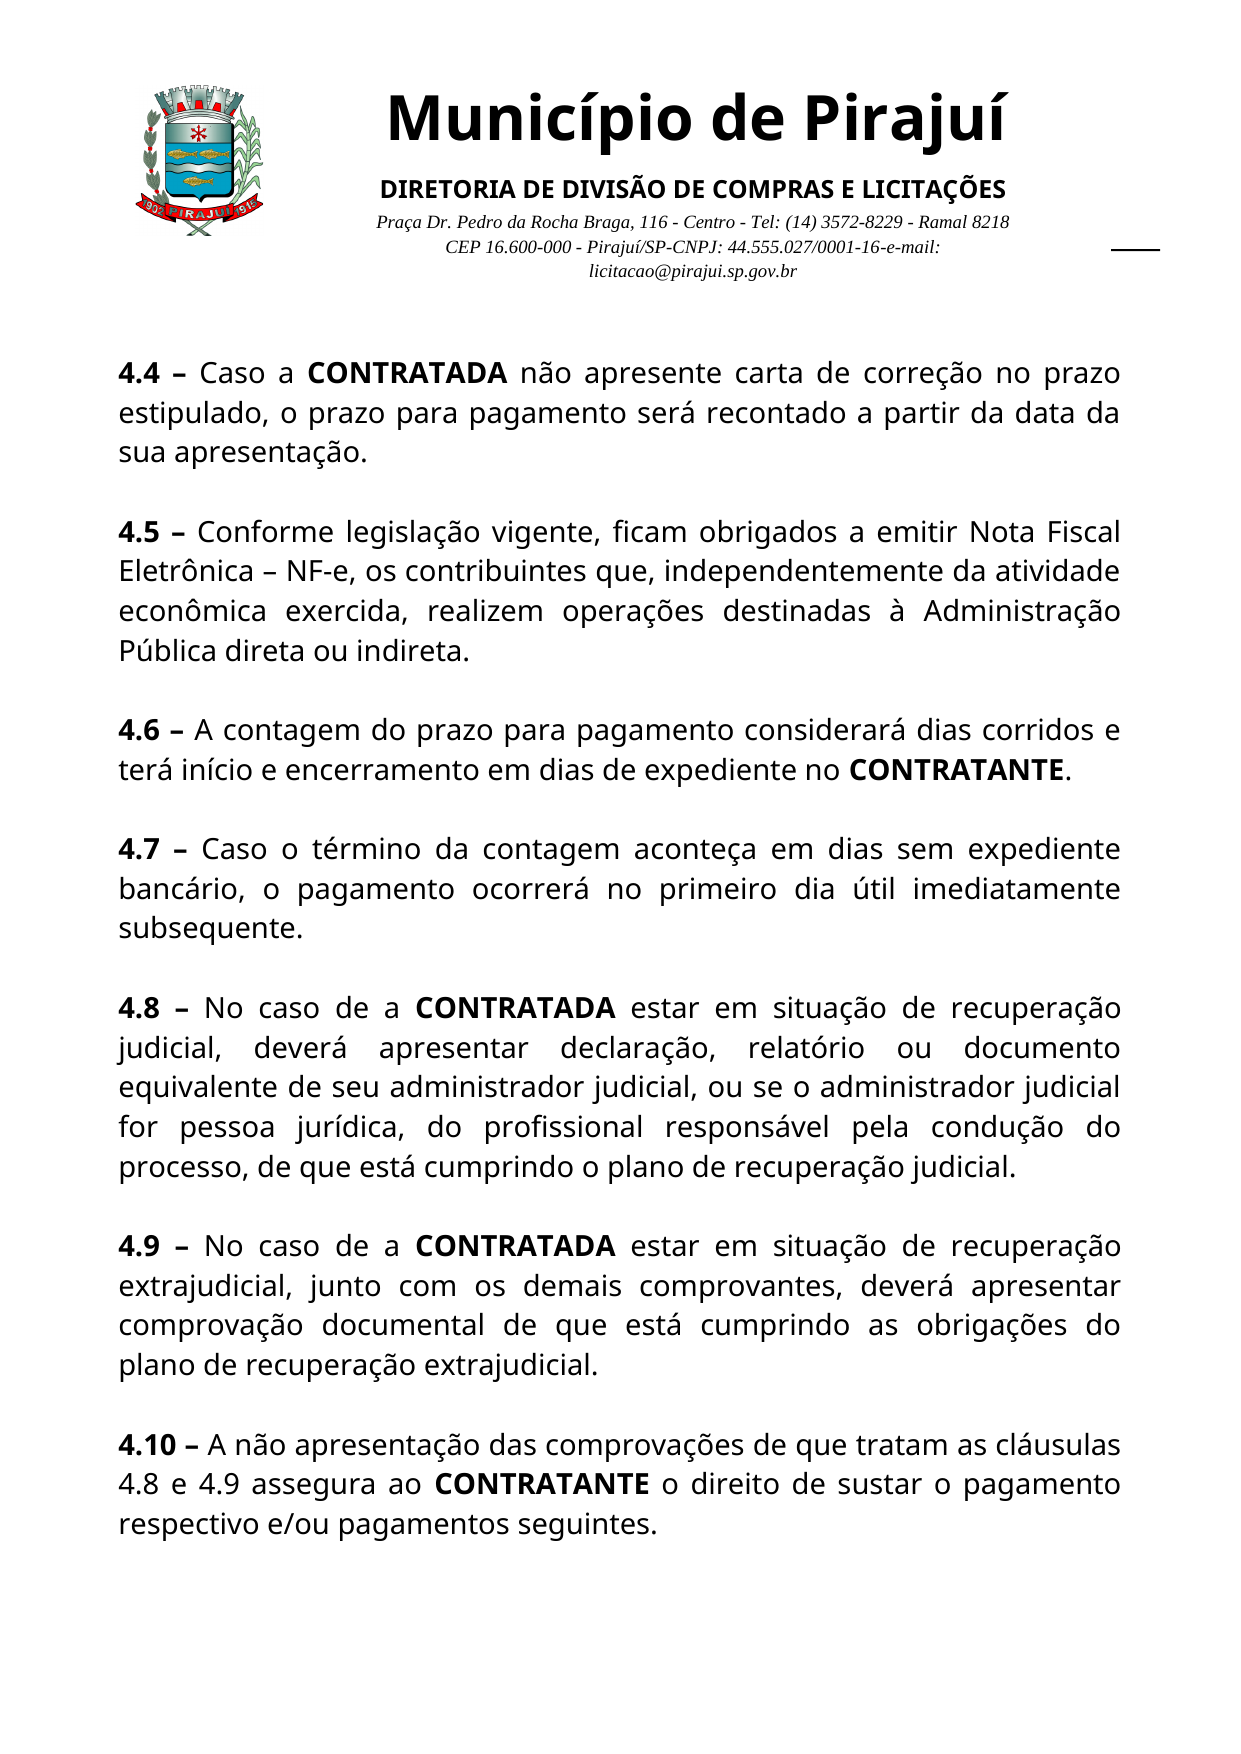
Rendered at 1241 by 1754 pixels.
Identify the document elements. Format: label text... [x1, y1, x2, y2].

text 4.6 – A contagem do prazo para pagamento considerará dias corridos e terá início e encerramento em dias de expediente no CONTRATANTE. [118, 709, 1122, 789]
text 4.8 – No caso de a CONTRATADA estar em situação de recuperação judicial, deverá apresentar declaração, relatório ou documento equivalente de seu administrador judicial, ou se o administrador judicial for pessoa jurídica, do profissional responsável pela condução do processo, de que está cumprindo o plano de recuperação judicial. [118, 987, 1122, 1186]
text 4.10 – A não apresentação das comprovações de que tratam as cláusulas 4.8 e 4.9 assegura ao CONTRATANTE o direito de sustar o pagamento respectivo e/ou pagamentos seguintes. [118, 1424, 1122, 1543]
text 4.4 – Caso a CONTRATADA não apresente carta de correção no prazo estipulado, o prazo para pagamento será recontado a partir da data da sua apresentação. [118, 352, 1122, 471]
text 4.5 – Conforme legislação vigente, ficam obrigados a emitir Nota Fiscal Eletrônica – NF-e, os contribuintes que, independentemente da atividade econômica exercida, realizem operações destinadas à Administração Pública direta ou indireta. [118, 511, 1122, 670]
text 4.9 – No caso de a CONTRATADA estar em situação de recuperação extrajudicial, junto com os demais comprovantes, deverá apresentar comprovação documental de que está cumprindo as obrigações do plano de recuperação extrajudicial. [118, 1225, 1122, 1384]
picture [135, 85, 264, 236]
text 4.7 – Caso o término da contagem aconteça em dias sem expediente bancário, o pagamento ocorrerá no primeiro dia útil imediatamente subsequente. [118, 828, 1122, 947]
